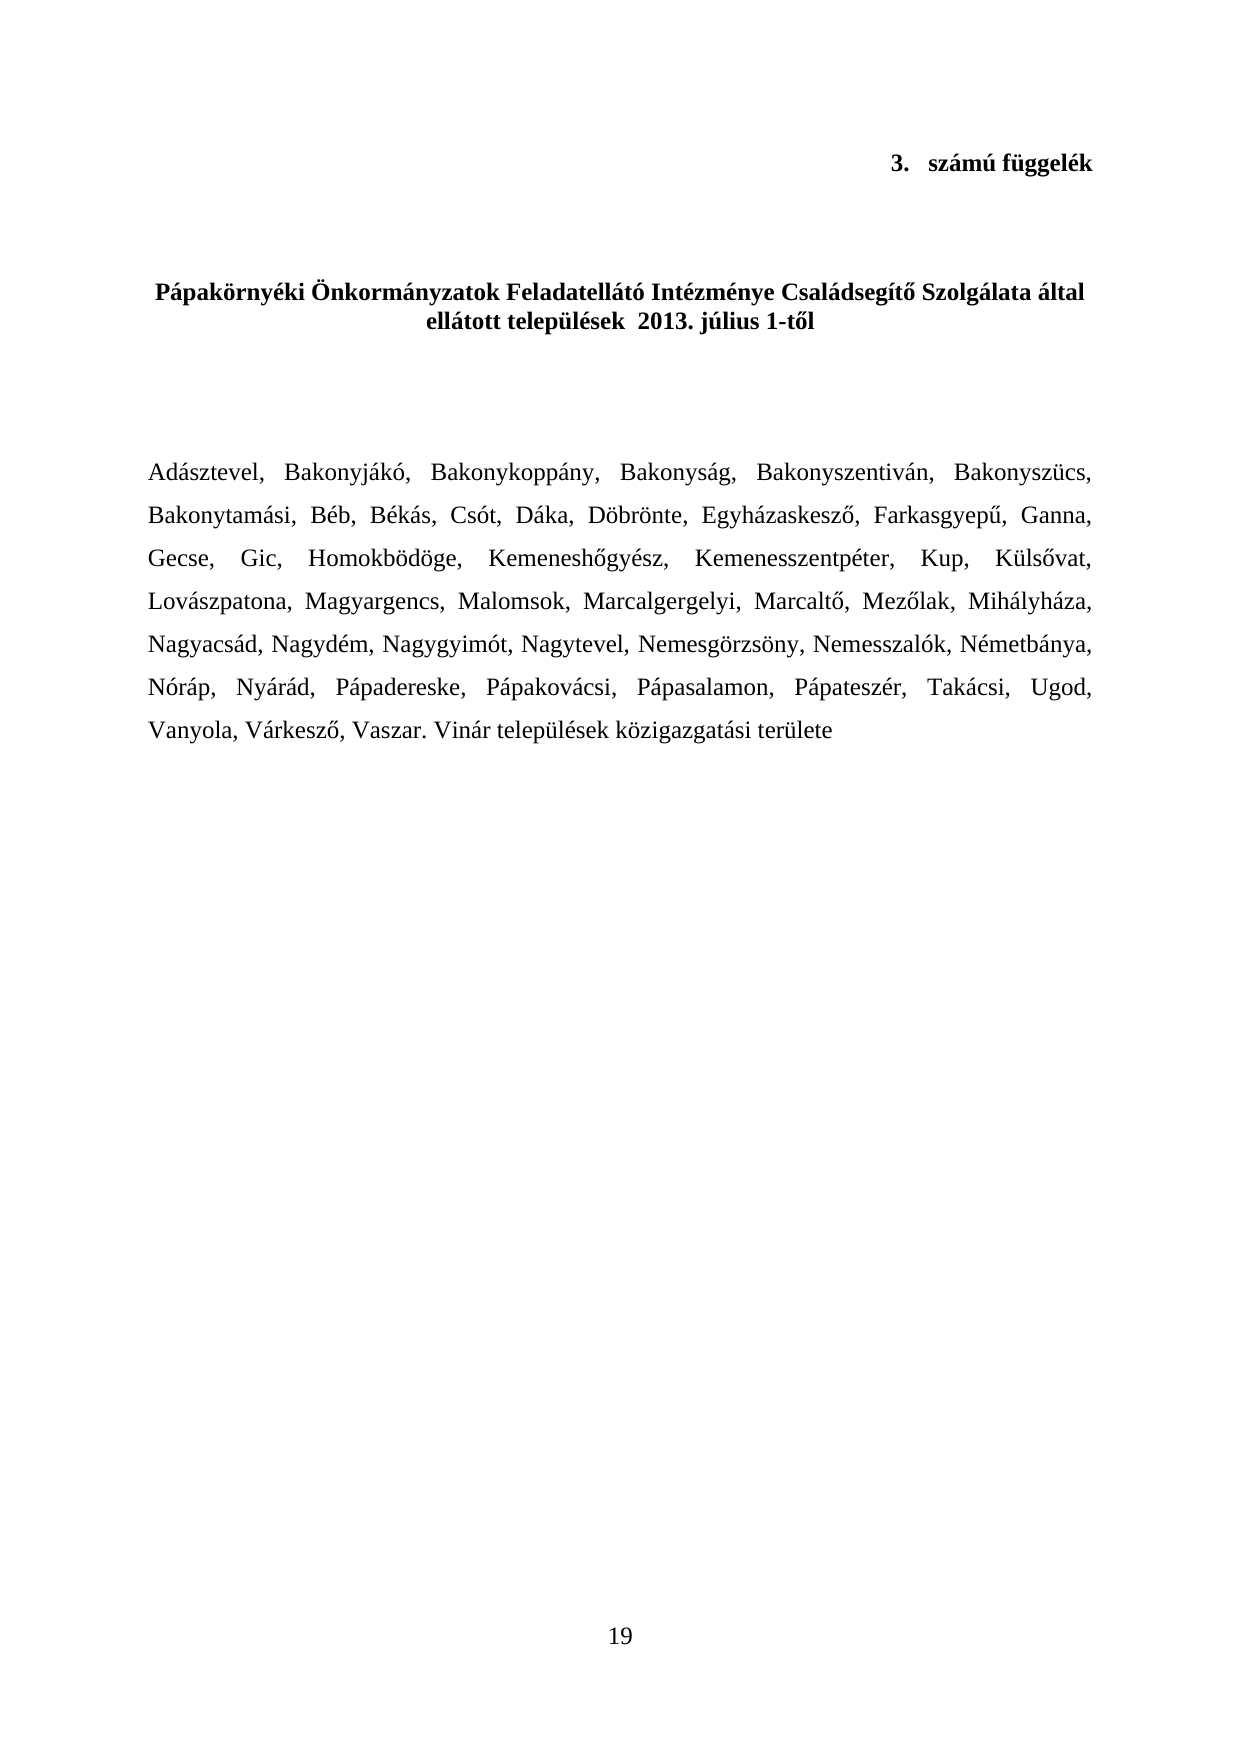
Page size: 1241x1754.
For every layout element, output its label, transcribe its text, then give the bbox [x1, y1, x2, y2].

list számú függelék [185, 148, 1093, 176]
text Adásztevel, Bakonyjákó, Bakonykoppány, Bakonyság, Bakonyszentiván, Bakonyszücs, Bakonytamási, Béb, Békás, Csót, Dáka, Döbrönte, Egyházaskesző, Farkasgyepű, Ganna, Gecse, Gic, Homokbödöge, Kemeneshőgyész, Kemenesszentpéter, Kup, Külsővat, Lovászpatona, Magyargencs, Malomsok, Marcalgergelyi, Marcaltő, Mezőlak, Mihályháza, Nagyacsád, Nagydém, Nagygyimót, Nagytevel, Nemesgörzsöny, Nemesszalók, Németbánya, Nóráp, Nyárád, Pápadereske, Pápakovácsi, Pápasalamon, Pápateszér, Takácsi, Ugod, Vanyola, Várkesző, Vaszar. Vinár települések közigazgatási területe [148, 457, 1093, 744]
text Pápakörnyéki Önkormányzatok Feladatellátó Intézménye Családsegítő Szolgálata által ellátott települések 2013. július 1-től [148, 277, 1093, 334]
